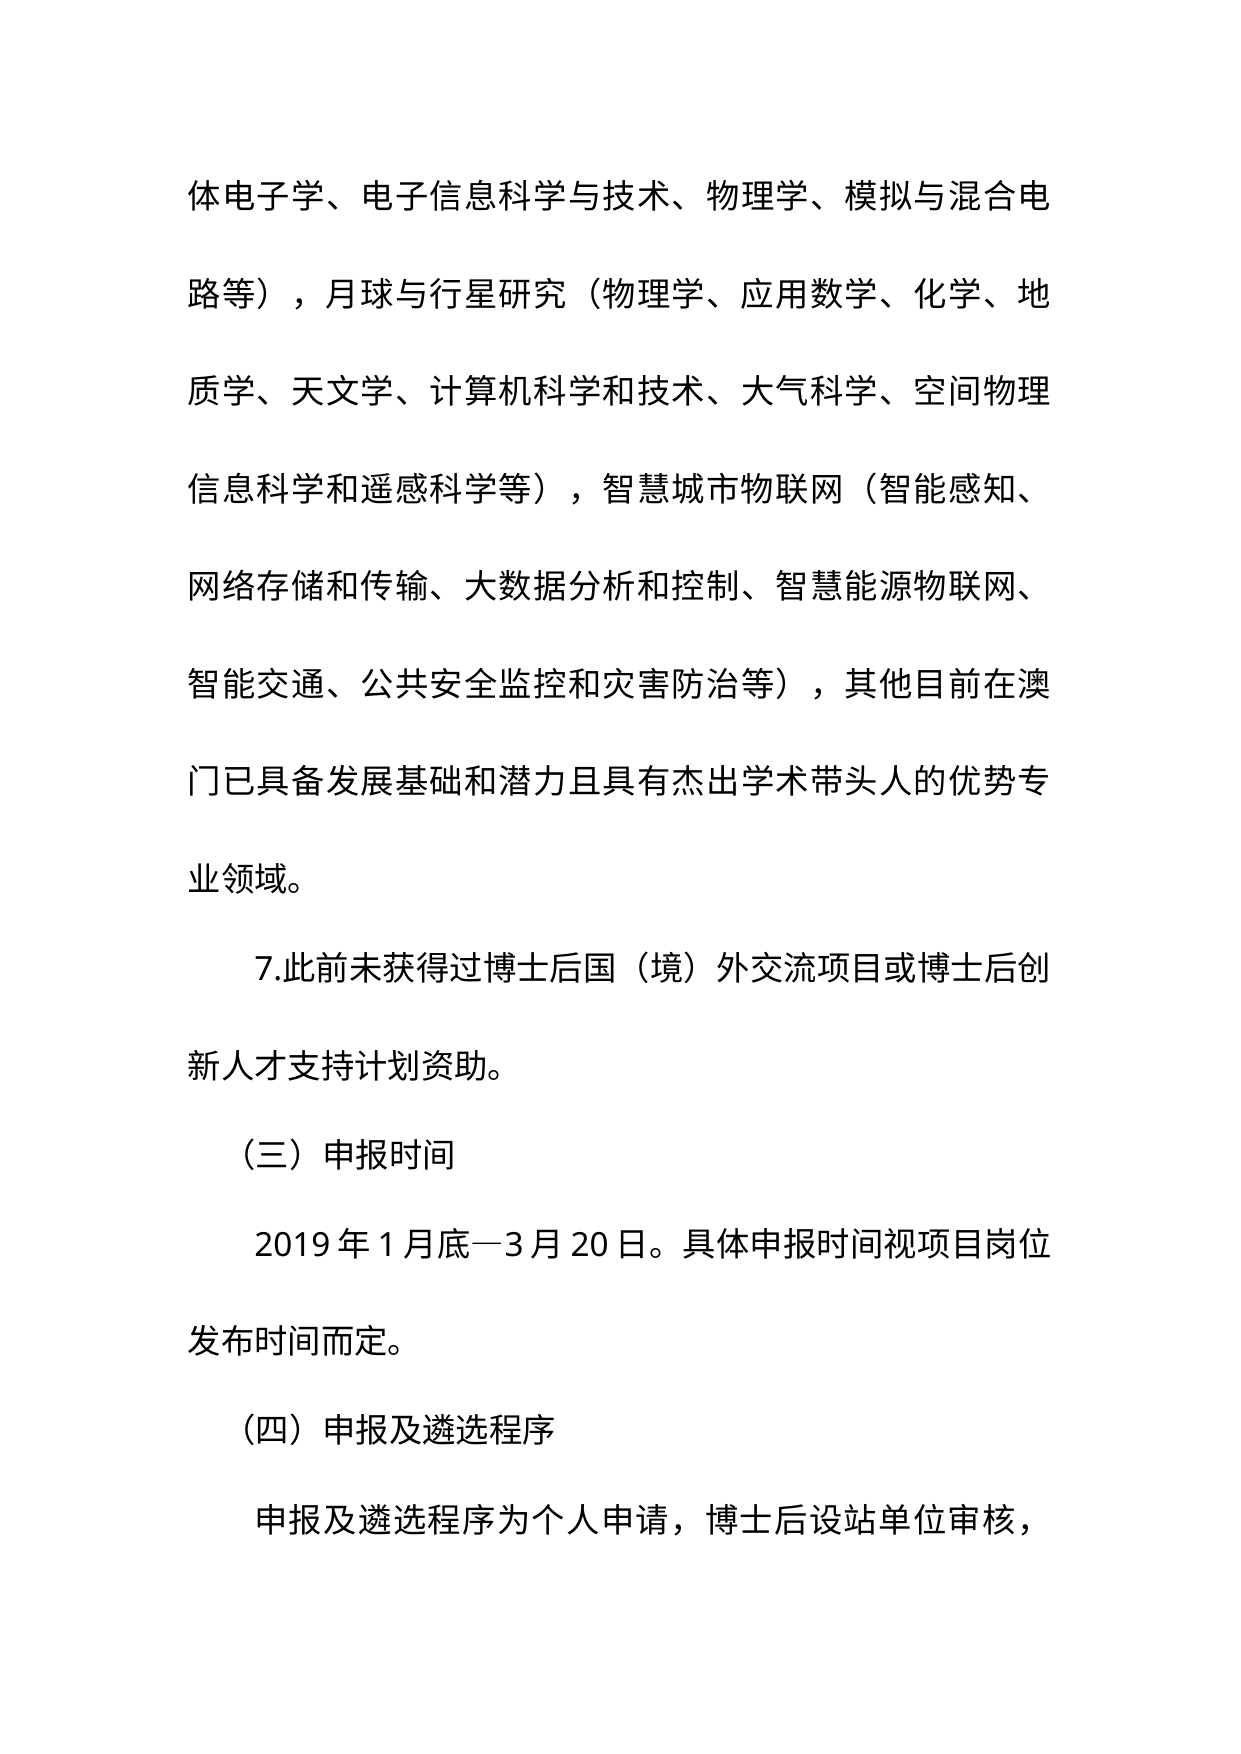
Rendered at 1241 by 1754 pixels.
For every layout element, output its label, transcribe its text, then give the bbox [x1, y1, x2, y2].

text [187, 162, 1053, 909]
text 7.此前未获得过博士后国（境）外交流项目或博士后创新人才支持计划资助。 [187, 933, 1053, 1096]
text 2019年1月底—3月20日。具体申报时间视项目岗位发布时间而定。 [187, 1209, 1053, 1372]
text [187, 1485, 1053, 1550]
text （四）申报及遴选程序 [187, 1396, 1053, 1461]
text （三）申报时间 [187, 1120, 1053, 1185]
